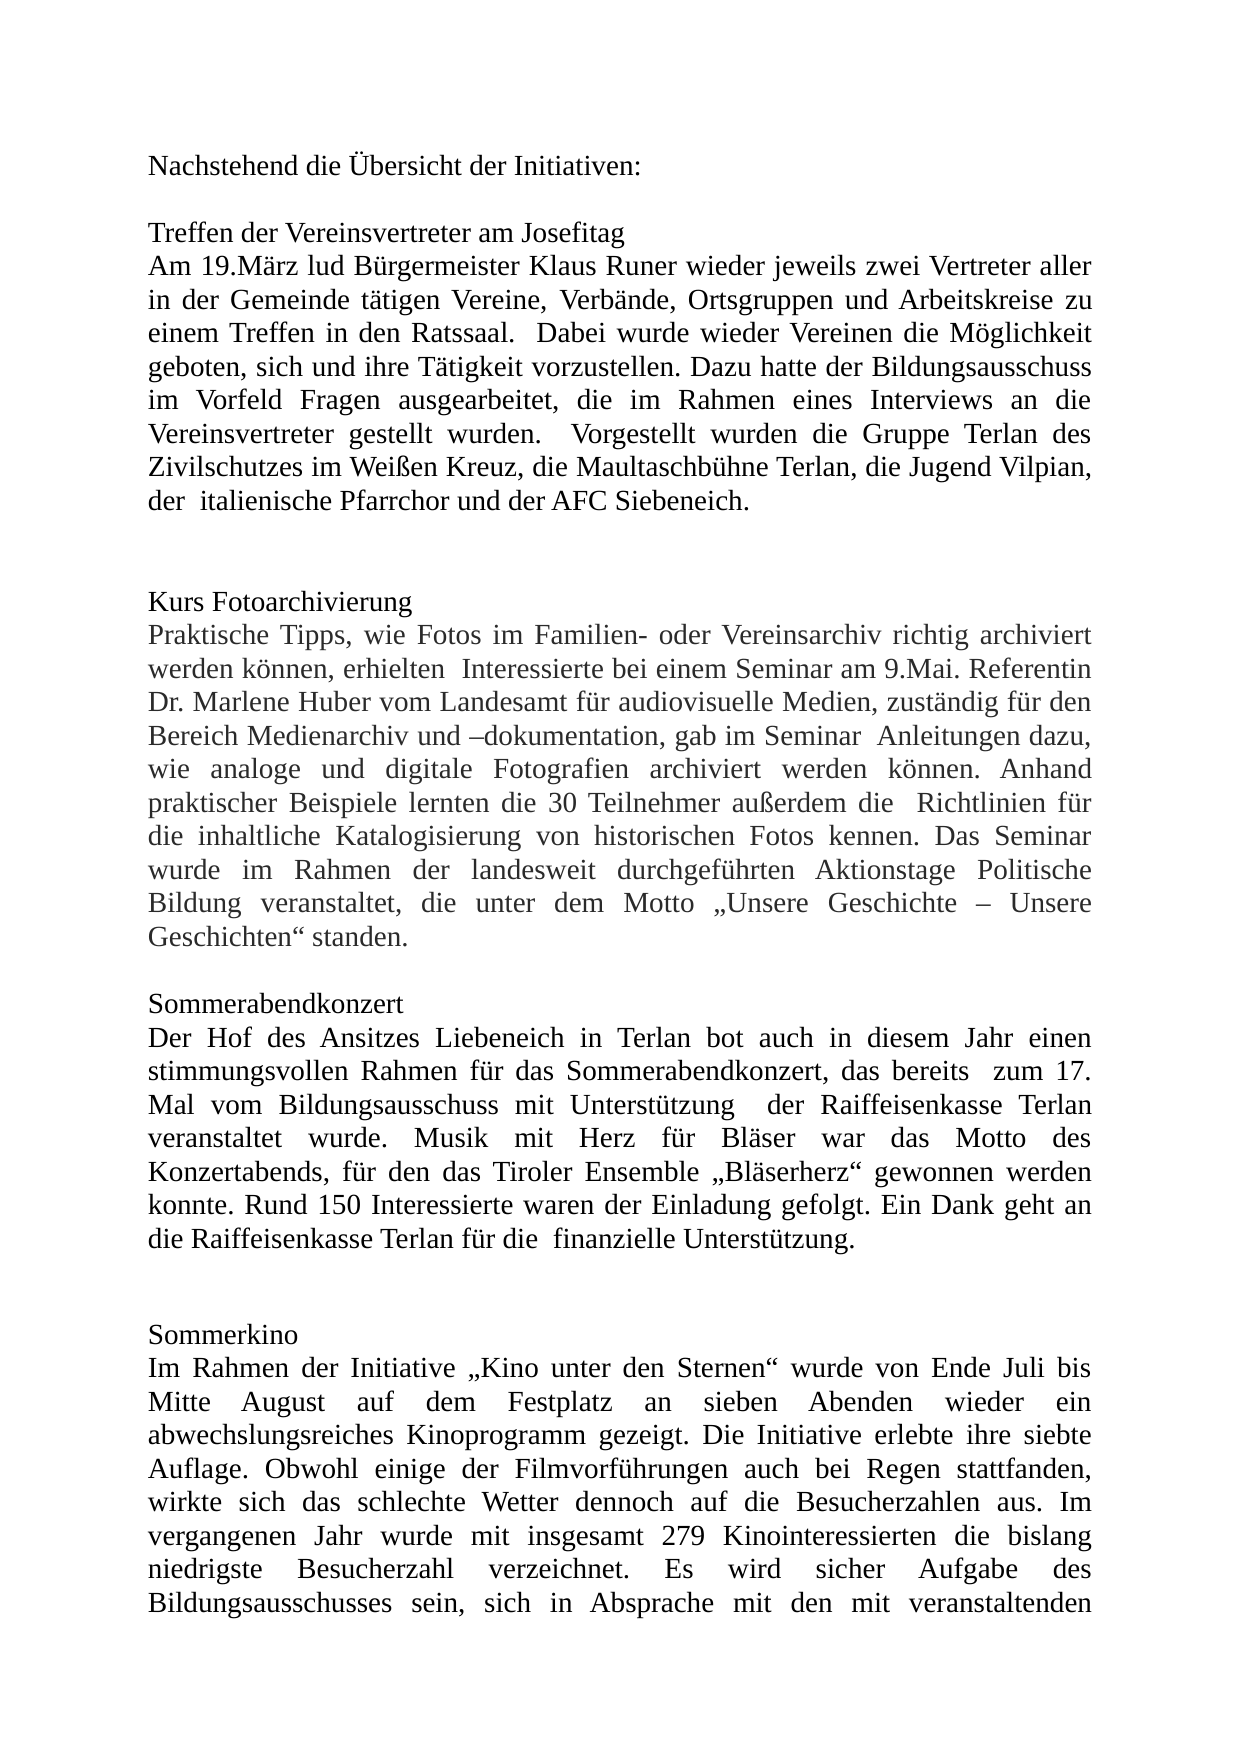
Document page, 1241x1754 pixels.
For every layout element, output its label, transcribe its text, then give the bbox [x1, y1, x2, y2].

text Kurs Fotoarchivierung [148, 584, 1093, 617]
text Praktische Tipps, wie Fotos im Familien- oder Vereinsarchiv richtig archiviert werden können, erhielten Interessierte bei einem Seminar am 9.Mai. Referentin Dr. Marlene Huber vom Landesamt für audiovisuelle Medien, zuständig für den Bereich Medienarchiv und –dokumentation, gab im Seminar Anleitungen dazu, wie analoge und digitale Fotografien archiviert werden können. Anhand praktischer Beispiele lernten die 30 Teilnehmer außerdem die Richtlinien für die inhaltliche Katalogisierung von historischen Fotos kennen. Das Seminar wurde im Rahmen der landesweit durchgeführten Aktionstage Politische Bildung veranstaltet, die unter dem Motto „Unsere Geschichte – Unsere Geschichten“ standen. [148, 617, 1093, 953]
text Der Hof des Ansitzes Liebeneich in Terlan bot auch in diesem Jahr einen stimmungsvollen Rahmen für das Sommerabendkonzert, das bereits zum 17. Mal vom Bildungsausschuss mit Unterstützung der Raiffeisenkasse Terlan veranstaltet wurde. Musik mit Herz für Bläser war das Motto des Konzertabends, für den das Tiroler Ensemble „Bläserherz“ gewonnen werden konnte. Rund 150 Interessierte waren der Einladung gefolgt. Ein Dank geht an die Raiffeisenkasse Terlan für die finanzielle Unterstützung. [148, 1020, 1093, 1254]
text Sommerkino [148, 1317, 1093, 1350]
text Sommerabendkonzert [148, 986, 1093, 1020]
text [148, 1350, 1093, 1619]
text Nachstehend die Übersicht der Initiativen: [148, 148, 1093, 181]
text Am 19.März lud Bürgermeister Klaus Runer wieder jeweils zwei Vertreter aller in der Gemeinde tätigen Vereine, Verbände, Ortsgruppen und Arbeitskreise zu einem Treffen in den Ratssaal. Dabei wurde wieder Vereinen die Möglichkeit geboten, sich und ihre Tätigkeit vorzustellen. Dazu hatte der Bildungsausschuss im Vorfeld Fragen ausgearbeitet, die im Rahmen eines Interviews an die Vereinsvertreter gestellt wurden. Vorgestellt wurden die Gruppe Terlan des Zivilschutzes im Weißen Kreuz, die Maultaschbühne Terlan, die Jugend Vilpian, der italienische Pfarrchor und der AFC Siebeneich. [148, 248, 1093, 517]
text Treffen der Vereinsvertreter am Josefitag [148, 215, 1093, 248]
